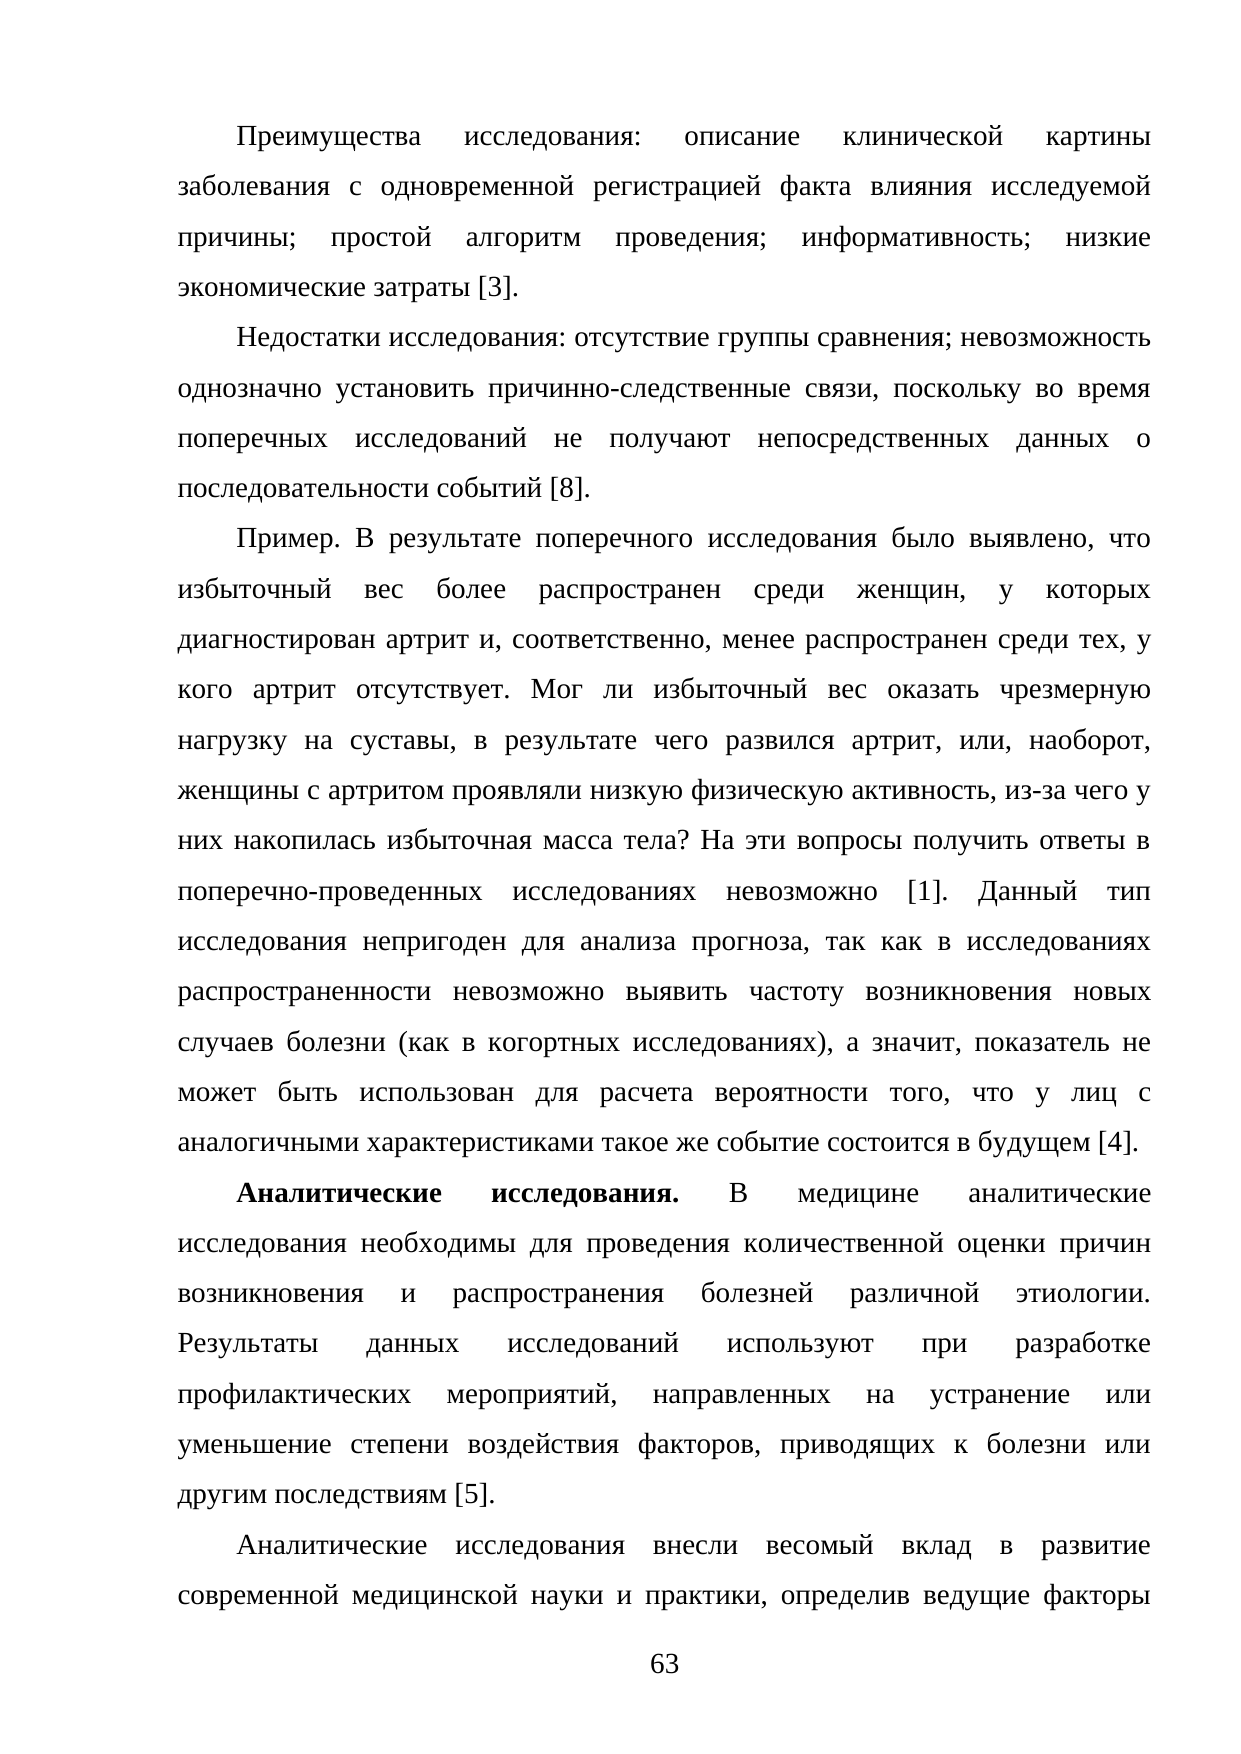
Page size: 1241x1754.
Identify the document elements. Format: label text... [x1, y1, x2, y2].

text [177, 1527, 1152, 1611]
text Аналитические исследования. В медицине аналитические исследования необходимы для проведения количественной оценки причин возникновения и распространения болезней различной этиологии. Результаты данных исследований используют при разработке профилактических мероприятий, направленных на устранение или уменьшение степени воздействия факторов, приводящих к болезни или другим последствиям [5]. [177, 1175, 1152, 1510]
text Недостатки исследования: отсутствие группы сравнения; невозможность однозначно установить причинно-следственные связи, поскольку во время поперечных исследований не получают непосредственных данных о последовательности событий [8]. [177, 319, 1152, 504]
text Преимущества исследования: описание клинической картины заболевания с одновременной регистрацией факта влияния исследуемой причины; простой алгоритм проведения; информативность; низкие экономические затраты [3]. [177, 118, 1152, 303]
text Пример. В результате поперечного исследования было выявлено, что избыточный вес более распространен среди женщин, у которых диагностирован артрит и, соответственно, менее распространен среди тех, у кого артрит отсутствует. Мог ли избыточный вес оказать чрезмерную нагрузку на суставы, в результате чего развился артрит, или, наоборот, женщины с артритом проявляли низкую физическую активность, из-за чего у них накопилась избыточная масса тела? На эти вопросы получить ответы в поперечно-проведенных исследованиях невозможно [1]. Данный тип исследования непригоден для анализа прогноза, так как в исследованиях распространенности невозможно выявить частоту возникновения новых случаев болезни (как в когортных исследованиях), а значит, показатель не может быть использован для расчета вероятности того, что у лиц с аналогичными характеристиками такое же событие состоится в будущем [4]. [177, 521, 1152, 1158]
